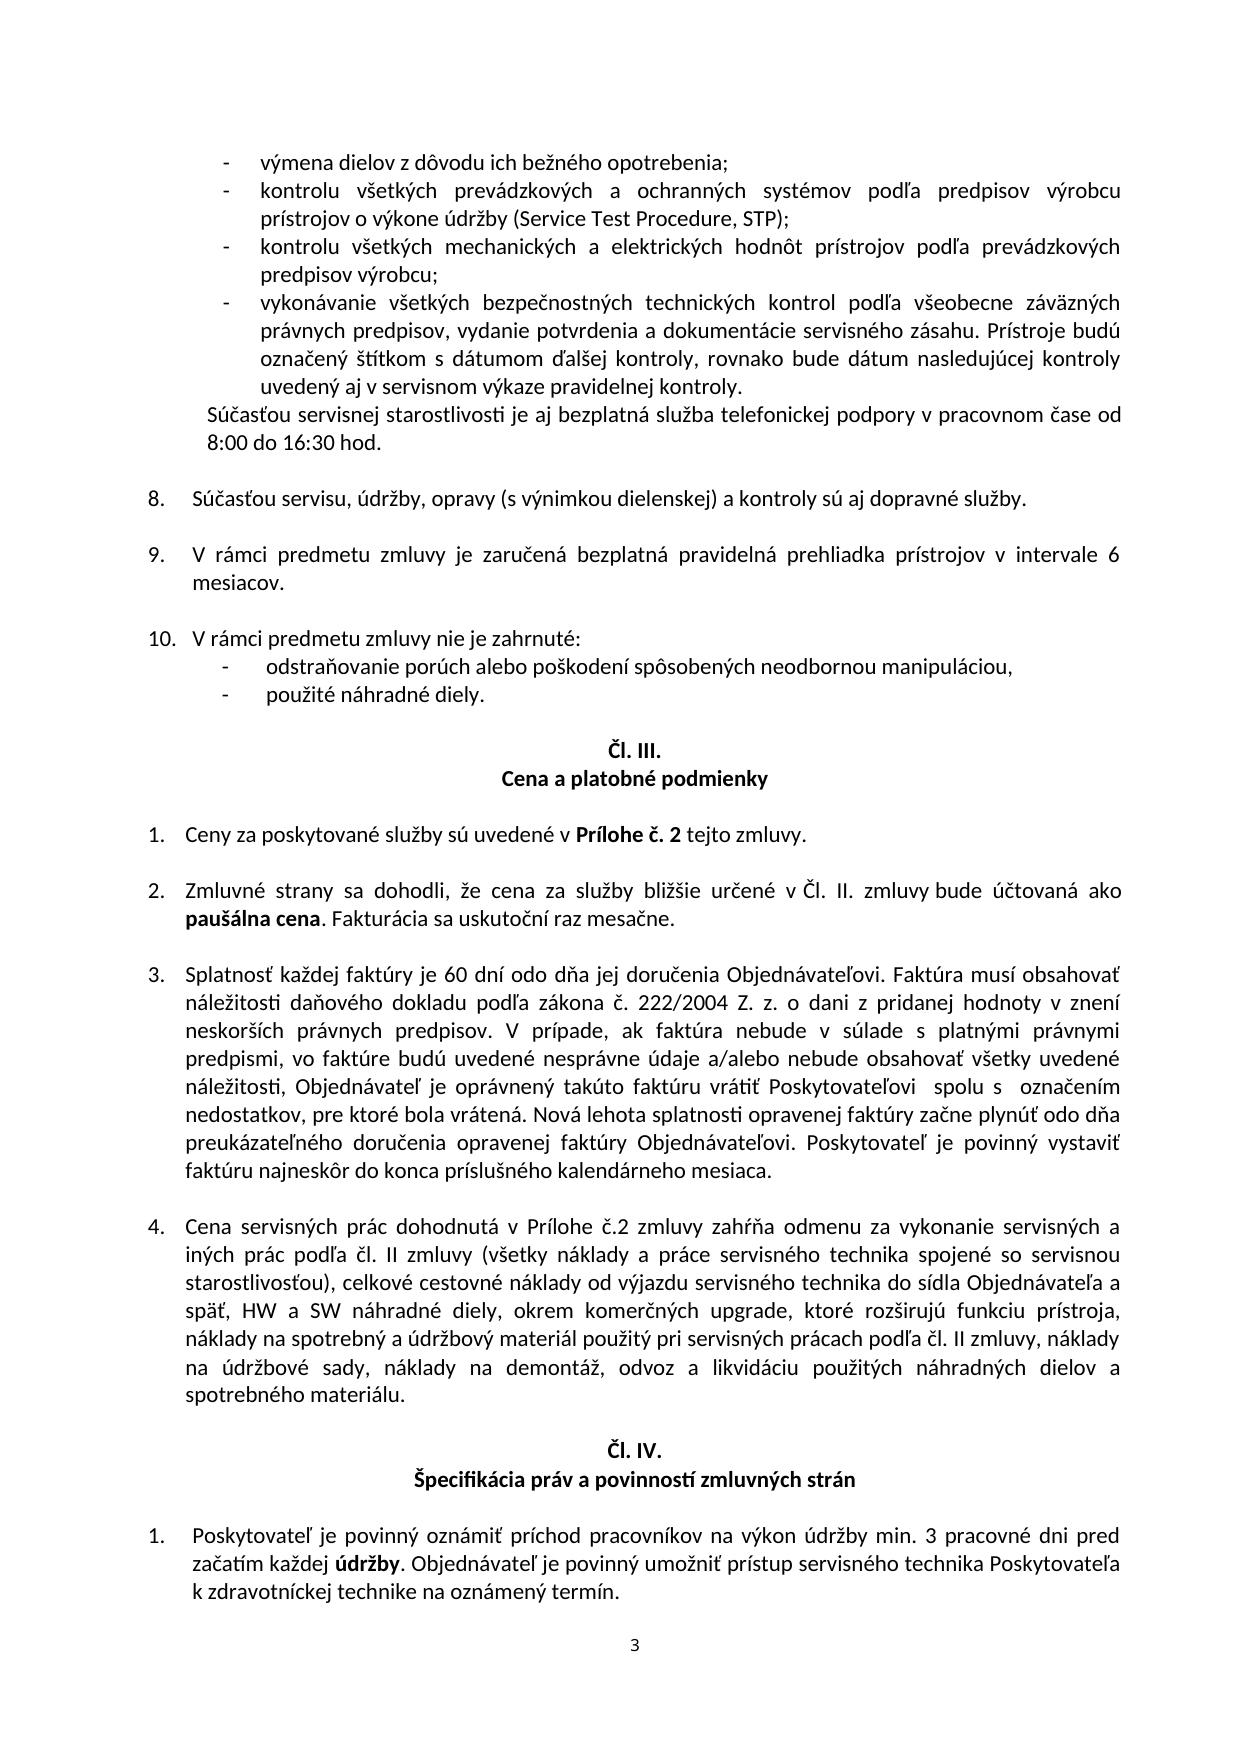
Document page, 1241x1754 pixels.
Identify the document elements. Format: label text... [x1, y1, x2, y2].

text Cena a platobné podmienky [148, 764, 1122, 792]
list vykonávanie všetkých bezpečnostných technických kontrol podľa všeobecne záväzných právnych predpisov, vydanie potvrdenia a dokumentácie servisného zásahu. Prístroje budú označený štítkom s dátumom ďalšej kontroly, rovnako bude dátum nasledujúcej kontroly uvedený aj v servisnom výkaze pravidelnej kontroly. [223, 288, 1122, 400]
list V rámci predmetu zmluvy nie je zahrnuté: [148, 624, 1122, 652]
list V rámci predmetu zmluvy je zaručená bezplatná pravidelná prehliadka prístrojov v intervale 6 mesiacov. [148, 540, 1122, 596]
list kontrolu všetkých prevádzkových a ochranných systémov podľa predpisov výrobcu prístrojov o výkone údržby (Service Test Procedure, STP); [223, 176, 1122, 232]
list Súčasťou servisu, údržby, opravy (s výnimkou dielenskej) a kontroly sú aj dopravné služby. [148, 484, 1122, 512]
list Splatnosť každej faktúry je 60 dní odo dňa jej doručenia Objednávateľovi. Faktúra musí obsahovať náležitosti daňového dokladu podľa zákona č. 222/2004 Z. z. o dani z pridanej hodnoty v znení neskorších právnych predpisov. V prípade, ak faktúra nebude v súlade s platnými právnymi predpismi, vo faktúre budú uvedené nesprávne údaje a/alebo nebude obsahovať všetky uvedené náležitosti, Objednávateľ je oprávnený takúto faktúru vrátiť Poskytovateľovi spolu s označením nedostatkov, pre ktoré bola vrátená. Nová lehota splatnosti opravenej faktúry začne plynúť odo dňa preukázateľného doručenia opravenej faktúry Objednávateľovi. Poskytovateľ je povinný vystaviť faktúru najneskôr do konca príslušného kalendárneho mesiaca. [148, 960, 1122, 1184]
list použité náhradné diely. [222, 680, 1122, 708]
text Čl. IV. [148, 1437, 1122, 1465]
list Cena servisných prác dohodnutá v Prílohe č.2 zmluvy zahŕňa odmenu za vykonanie servisných a iných prác podľa čl. II zmluvy (všetky náklady a práce servisného technika spojené so servisnou starostlivosťou), celkové cestovné náklady od výjazdu servisného technika do sídla Objednávateľa a späť, HW a SW náhradné diely, okrem komerčných upgrade, ktoré rozširujú funkciu prístroja, náklady na spotrebný a údržbový materiál použitý pri servisných prácach podľa čl. II zmluvy, náklady na údržbové sady, náklady na demontáž, odvoz a likvidáciu použitých náhradných dielov a spotrebného materiálu. [148, 1212, 1122, 1409]
list Ceny za poskytované služby sú uvedené v Prílohe č. 2 tejto zmluvy. [148, 820, 1122, 848]
text Špecifikácia práv a povinností zmluvných strán [148, 1465, 1122, 1493]
text Súčasťou servisnej starostlivosti je aj bezplatná služba telefonickej podpory v pracovnom čase od 8:00 do 16:30 hod. [207, 400, 1122, 456]
list kontrolu všetkých mechanických a elektrických hodnôt prístrojov podľa prevádzkových predpisov výrobcu; [223, 232, 1122, 288]
list Poskytovateľ je povinný oznámiť príchod pracovníkov na výkon údržby min. 3 pracovné dni pred začatím každej údržby. Objednávateľ je povinný umožniť prístup servisného technika Poskytovateľa k zdravotníckej technike na oznámený termín. [148, 1521, 1122, 1605]
text Čl. III. [148, 736, 1122, 764]
list výmena dielov z dôvodu ich bežného opotrebenia; [223, 148, 1122, 176]
list Zmluvné strany sa dohodli, že cena za služby bližšie určené v Čl. II. zmluvy bude účtovaná ako paušálna cena. Fakturácia sa uskutoční raz mesačne. [148, 876, 1122, 932]
list odstraňovanie porúch alebo poškodení spôsobených neodbornou manipuláciou, [222, 652, 1122, 680]
